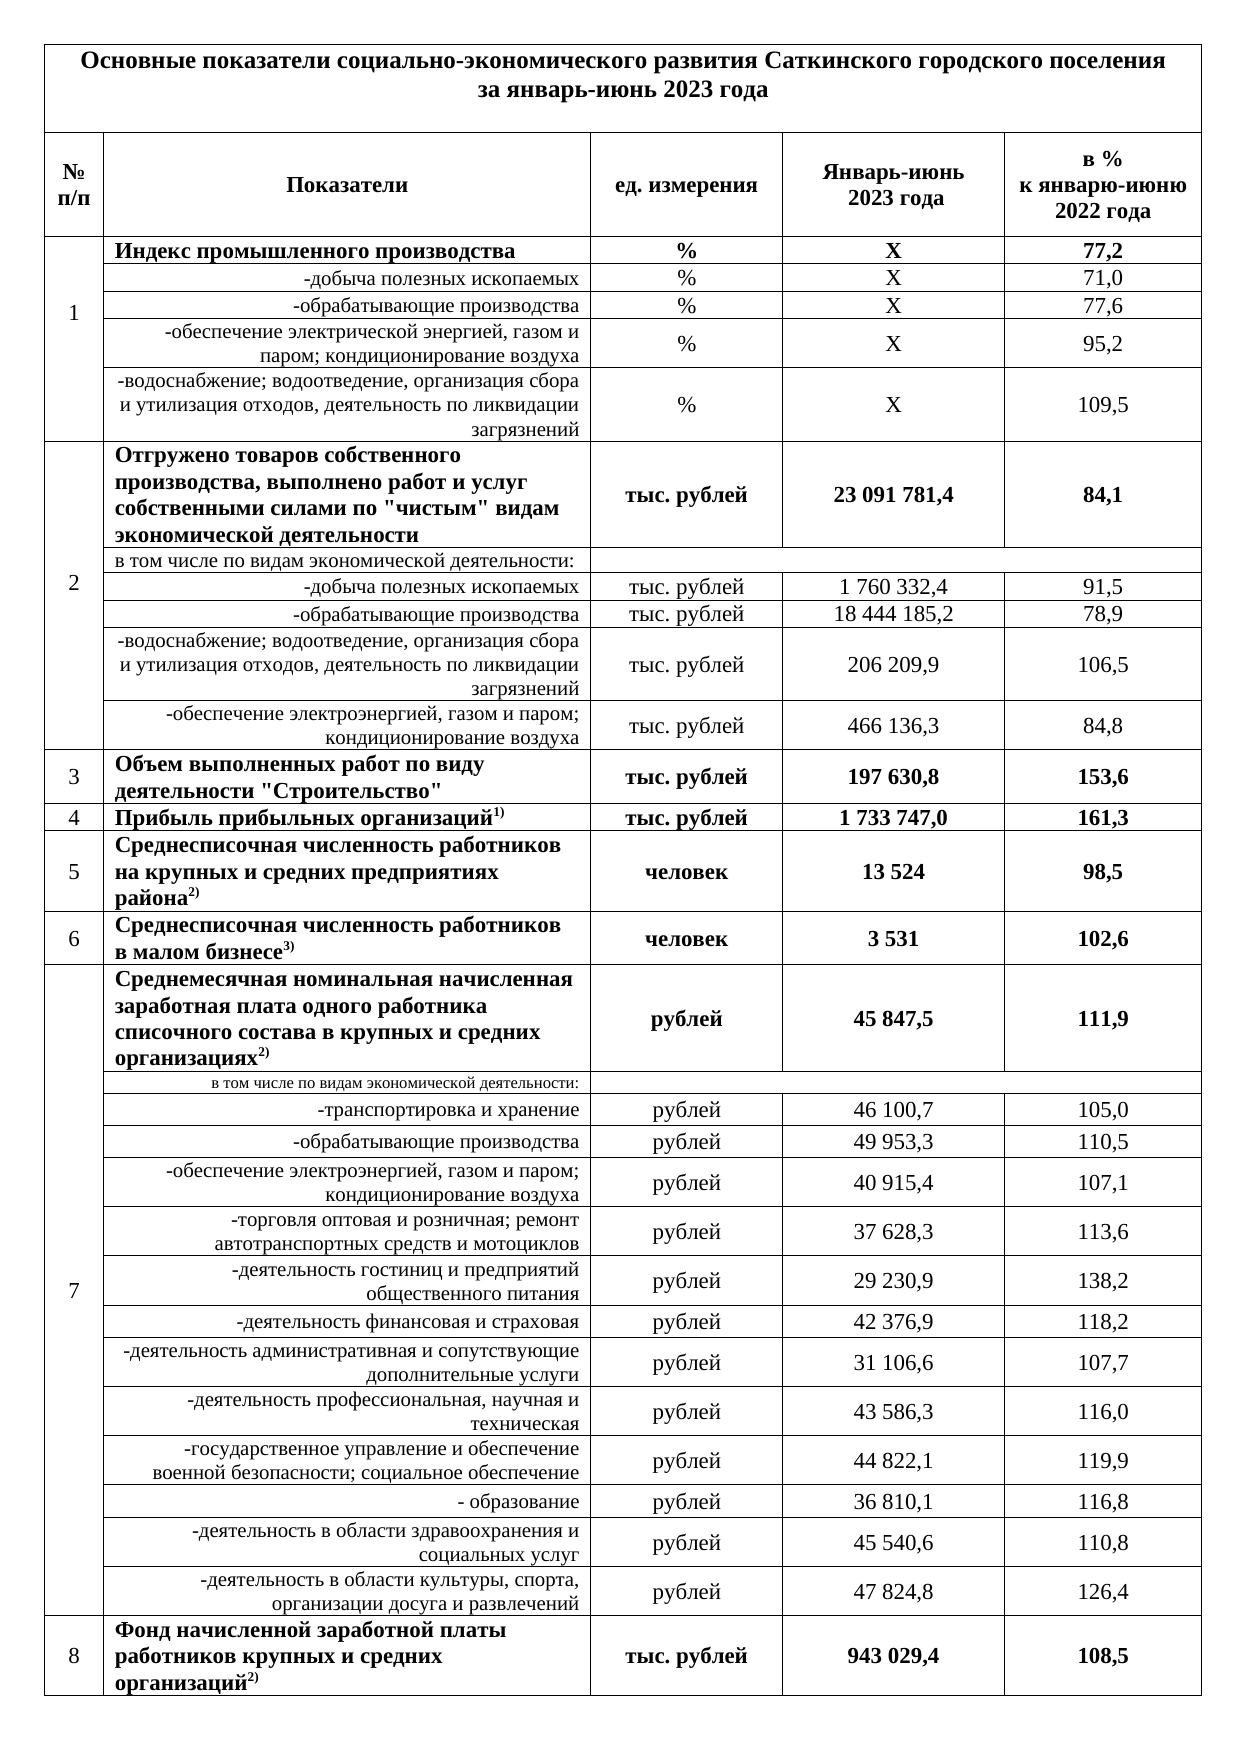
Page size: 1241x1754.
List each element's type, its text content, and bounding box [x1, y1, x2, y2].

table_cell 43 586,3 [783, 1387, 1004, 1435]
table_cell 36 810,1 [783, 1485, 1004, 1517]
table_cell 197 630,8 [783, 750, 1004, 803]
table_cell 31 106,6 [783, 1338, 1004, 1386]
table_cell -деятельность гостиниц и предприятий общественного питания [104, 1256, 590, 1304]
table_cell Х [783, 368, 1004, 441]
table_cell 1 [45, 237, 103, 441]
table_cell 91,5 [1005, 573, 1201, 599]
table_cell -торговля оптовая и розничная; ремонт автотранспортных средств и мотоциклов [104, 1207, 590, 1255]
table_cell -государственное управление и обеспечение военной безопасности; социальное обеспечение [104, 1436, 590, 1484]
table_cell 105,0 [1005, 1094, 1201, 1125]
table_cell 78,9 [1005, 601, 1201, 627]
table_cell 109,5 [1005, 368, 1201, 441]
table_cell рублей [591, 1436, 782, 1484]
table_cell % [591, 292, 782, 318]
table_cell Прибыль прибыльных организаций1) [104, 804, 590, 830]
table_cell 6 [45, 912, 103, 964]
table_cell рублей [591, 1338, 782, 1386]
table_cell рублей [591, 1094, 782, 1125]
table_cell рублей [591, 1207, 782, 1255]
table_cell рублей [591, 965, 782, 1071]
table_cell 77,2 [1005, 237, 1201, 263]
table_cell % [591, 237, 782, 263]
table_cell 42 376,9 [783, 1306, 1004, 1337]
table_cell Среднесписочная численность работников на крупных и средних предприятиях района2) [104, 831, 590, 911]
table_cell 118,2 [1005, 1306, 1201, 1337]
table_cell тыс. рублей [591, 701, 782, 749]
table_cell рублей [591, 1567, 782, 1615]
table_cell 111,9 [1005, 965, 1201, 1071]
table_cell рублей [591, 1306, 782, 1337]
table_cell 40 915,4 [783, 1158, 1004, 1206]
table_cell тыс. рублей [591, 1616, 782, 1695]
table_cell 13 524 [783, 831, 1004, 911]
table_cell -добыча полезных ископаемых [104, 573, 590, 599]
table_cell -водоснабжение; водоотведение, организация сбора и утилизация отходов, деятельность по ликвидации загрязнений [104, 628, 590, 700]
table_cell 1 733 747,0 [783, 804, 1004, 830]
table_cell Х [783, 237, 1004, 263]
table_cell человек [591, 912, 782, 964]
table_cell тыс. рублей [591, 804, 782, 830]
table_cell 1 760 332,4 [783, 573, 1004, 599]
table_cell -обеспечение электроэнергией, газом и паром; кондиционирование воздуха [104, 1158, 590, 1206]
table_cell -деятельность финансовая и страховая [104, 1306, 590, 1337]
table_cell [591, 548, 1201, 572]
table_cell 8 [45, 1616, 103, 1695]
table_cell 153,6 [1005, 750, 1201, 803]
table_cell 466 136,3 [783, 701, 1004, 749]
table_cell 23 091 781,4 [783, 442, 1004, 547]
table_cell Фонд начисленной заработной платы работников крупных и средних организаций2) [104, 1616, 590, 1695]
table_cell -обрабатывающие производства [104, 601, 590, 627]
table_cell -обрабатывающие производства [104, 292, 590, 318]
table_cell в том числе по видам экономической деятельности: [104, 548, 590, 572]
table_cell -деятельность административная и сопутствующие дополнительные услуги [104, 1338, 590, 1386]
table_cell Х [783, 292, 1004, 318]
table_cell 29 230,9 [783, 1256, 1004, 1304]
table_cell 84,8 [1005, 701, 1201, 749]
table_header Основные показатели социально-экономического развития Саткинского городского поселения за январь-июнь 2023 года [45, 45, 1201, 132]
table_cell 49 953,3 [783, 1126, 1004, 1157]
table_cell -водоснабжение; водоотведение, организация сбора и утилизация отходов, деятельность по ликвидации загрязнений [104, 368, 590, 441]
table_cell 116,8 [1005, 1485, 1201, 1517]
table_cell 98,5 [1005, 831, 1201, 911]
table_cell рублей [591, 1158, 782, 1206]
table_cell 106,5 [1005, 628, 1201, 700]
table_cell 95,2 [1005, 319, 1201, 367]
table_cell Объем выполненных работ по виду деятельности "Строительство" [104, 750, 590, 803]
table_cell 161,3 [1005, 804, 1201, 830]
table_cell 3 531 [783, 912, 1004, 964]
table_cell -транспортировка и хранение [104, 1094, 590, 1125]
table_cell тыс. рублей [591, 601, 782, 627]
table_cell рублей [591, 1485, 782, 1517]
table_cell тыс. рублей [591, 750, 782, 803]
table_cell Х [783, 319, 1004, 367]
table_cell Среднесписочная численность работников в малом бизнесе3) [104, 912, 590, 964]
table_cell 5 [45, 831, 103, 911]
table_cell -обеспечение электрической энергией, газом и паром; кондиционирование воздуха [104, 319, 590, 367]
table_cell тыс. рублей [591, 573, 782, 599]
table_cell 47 824,8 [783, 1567, 1004, 1615]
table_cell -добыча полезных ископаемых [104, 264, 590, 291]
table_cell % [591, 264, 782, 291]
table_cell 44 822,1 [783, 1436, 1004, 1484]
table_cell 110,5 [1005, 1126, 1201, 1157]
table_cell Х [783, 264, 1004, 291]
table_cell 108,5 [1005, 1616, 1201, 1695]
table_cell - образование [104, 1485, 590, 1517]
table_cell Среднемесячная номинальная начисленная заработная плата одного работника списочного состава в крупных и средних организациях2) [104, 965, 590, 1071]
table_cell 37 628,3 [783, 1207, 1004, 1255]
table_cell Показатели [104, 133, 590, 236]
table_cell в % к январю-июню 2022 года [1005, 133, 1201, 236]
table_cell 116,0 [1005, 1387, 1201, 1435]
table_cell 107,1 [1005, 1158, 1201, 1206]
table_cell 45 847,5 [783, 965, 1004, 1071]
table_cell 46 100,7 [783, 1094, 1004, 1125]
table_cell 119,9 [1005, 1436, 1201, 1484]
table_cell 4 [45, 804, 103, 830]
table_cell Отгружено товаров собственного производства, выполнено работ и услуг собственными силами по "чистым" видам экономической деятельности [104, 442, 590, 547]
table_cell Январь-июнь 2023 года [783, 133, 1004, 236]
table_cell 138,2 [1005, 1256, 1201, 1304]
table_cell -обрабатывающие производства [104, 1126, 590, 1157]
table_cell % [591, 319, 782, 367]
table_cell рублей [591, 1256, 782, 1304]
table_cell рублей [591, 1518, 782, 1566]
table_cell % [591, 368, 782, 441]
table_cell 206 209,9 [783, 628, 1004, 700]
table_cell -обеспечение электроэнергией, газом и паром; кондиционирование воздуха [104, 701, 590, 749]
table_cell № п/п [45, 133, 103, 236]
table_cell 110,8 [1005, 1518, 1201, 1566]
table_cell 2 [45, 442, 103, 749]
table_cell 102,6 [1005, 912, 1201, 964]
table_cell -деятельность в области культуры, спорта, организации досуга и развлечений [104, 1567, 590, 1615]
table_cell 3 [45, 750, 103, 803]
table_cell 107,7 [1005, 1338, 1201, 1386]
table_cell 45 540,6 [783, 1518, 1004, 1566]
table_cell рублей [591, 1126, 782, 1157]
table_cell -деятельность в области здравоохранения и социальных услуг [104, 1518, 590, 1566]
table_cell 18 444 185,2 [783, 601, 1004, 627]
table_cell 126,4 [1005, 1567, 1201, 1615]
table_cell тыс. рублей [591, 628, 782, 700]
table_cell [591, 1072, 1201, 1092]
table_cell тыс. рублей [591, 442, 782, 547]
table_cell -деятельность профессиональная, научная и техническая [104, 1387, 590, 1435]
table_cell в том числе по видам экономической деятельности: [104, 1072, 590, 1092]
table_cell человек [591, 831, 782, 911]
table_cell 7 [45, 965, 103, 1615]
table_cell Индекс промышленного производства [104, 237, 590, 263]
table_cell 77,6 [1005, 292, 1201, 318]
table_cell ед. измерения [591, 133, 782, 236]
table_cell рублей [591, 1387, 782, 1435]
table_cell 943 029,4 [783, 1616, 1004, 1695]
table_cell 71,0 [1005, 264, 1201, 291]
table_cell 113,6 [1005, 1207, 1201, 1255]
table_cell 84,1 [1005, 442, 1201, 547]
